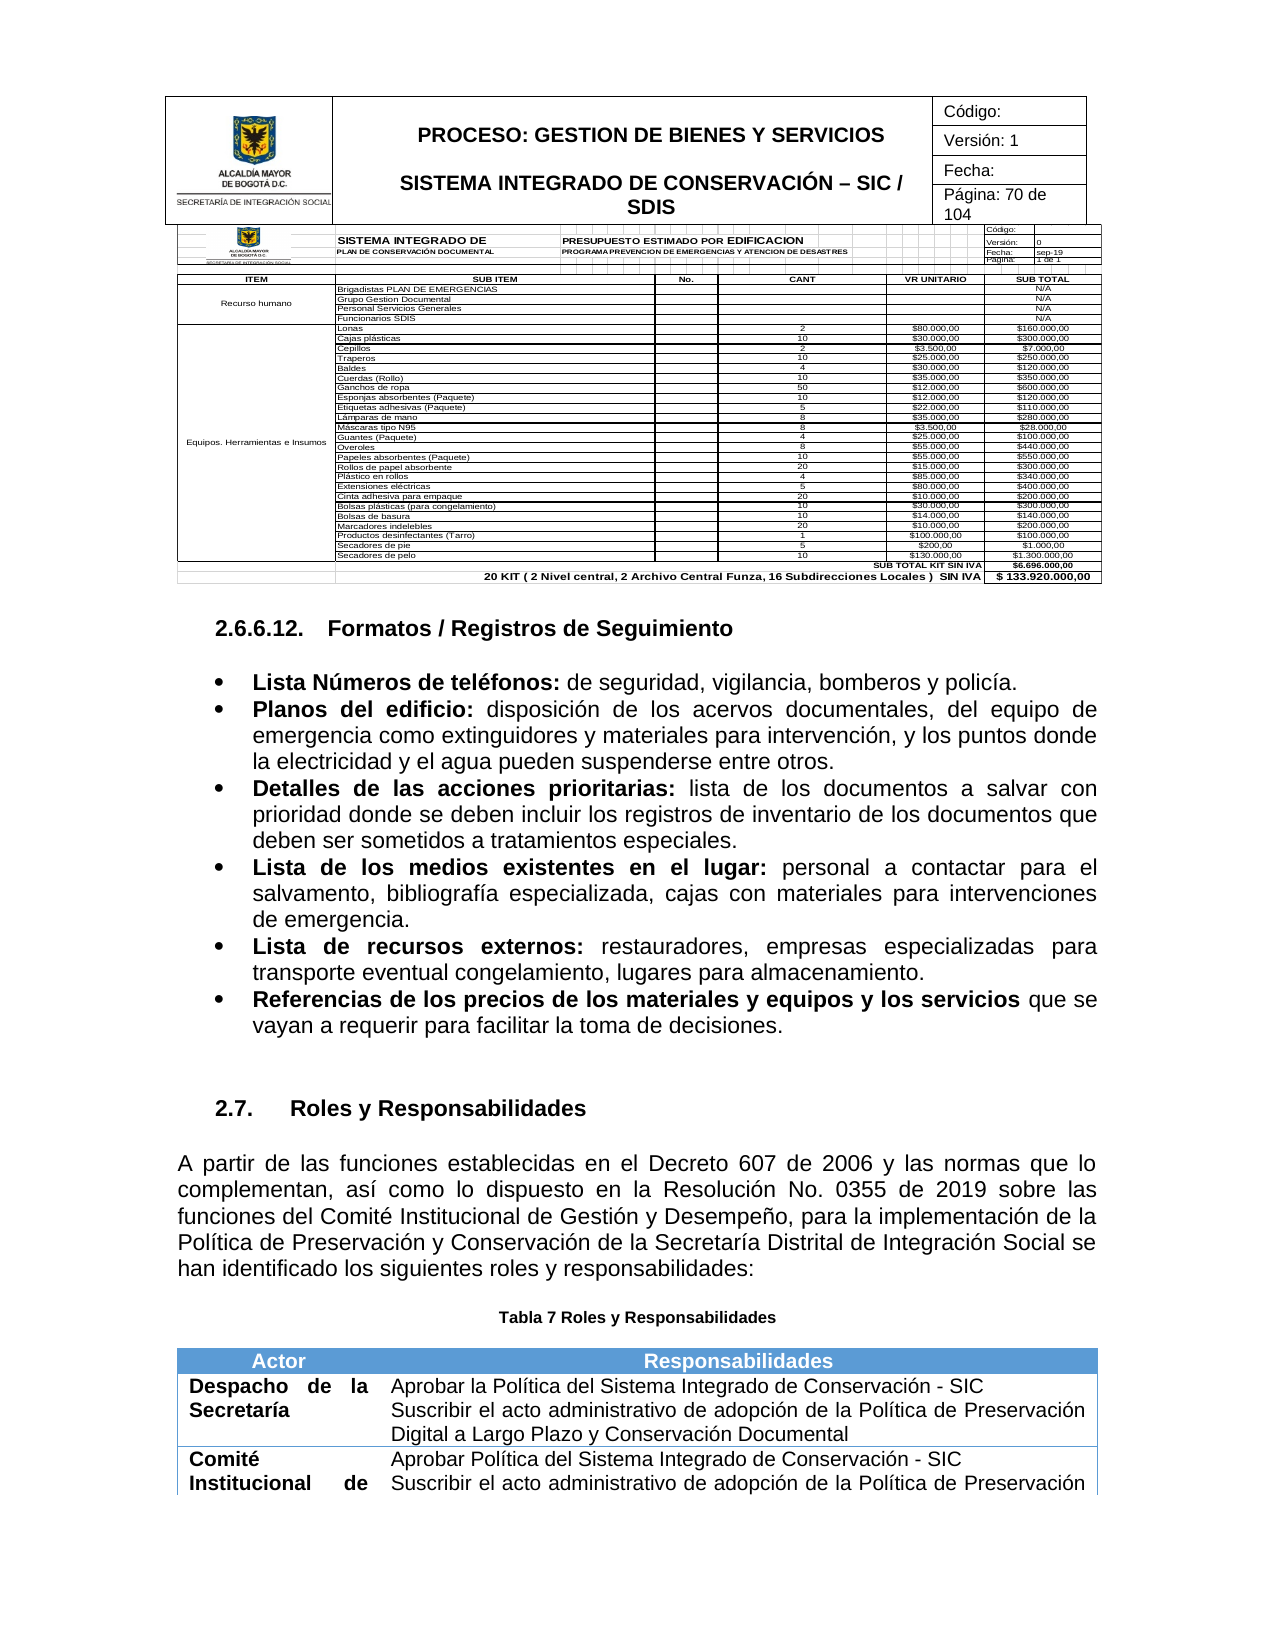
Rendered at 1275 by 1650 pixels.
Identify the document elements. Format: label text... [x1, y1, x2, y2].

subtitle Formatos / Registros de Seguimiento [215, 614, 1098, 641]
picture [176, 116, 332, 205]
list Lista Números de teléfonos: de seguridad, vigilancia, bomberos y policía. [215, 669, 1098, 696]
list Planos del edificio: disposición de los acervos documentales, del equipo de emergencia como extinguidores y materiales para intervención, y los puntos donde la electricidad y el agua pueden suspenderse entre otros. [215, 696, 1098, 775]
table_cell Comité Institucional de Gestión y Desempeño [178, 1447, 379, 1495]
table_cell Despacho de la Secretaría [178, 1374, 379, 1446]
table_header Responsabilidades [379, 1349, 1097, 1373]
list Detalles de las acciones prioritarias: lista de los documentos a salvar con prioridad donde se deben incluir los registros de inventario de los documentos que deben ser sometidos a tratamientos especiales. [215, 775, 1098, 854]
list Lista de los medios existentes en el lugar: personal a contactar para el salvamento, bibliografía especializada, cajas con materiales para intervenciones de emergencia. [215, 854, 1098, 933]
table_cell Aprobar la Política del Sistema Integrado de Conservación - SIC Suscribir el acto administrativo de adopción de la Política de Preservación Digital a Largo Plazo y Conservación Documental [379, 1374, 1097, 1446]
subtitle Roles y Responsabilidades [215, 1095, 1098, 1121]
table_header Actor [178, 1349, 379, 1373]
text A partir de las funciones establecidas en el Decreto 607 de 2006 y las normas que lo complementan, así como lo dispuesto en la Resolución No. 0355 de 2019 sobre las funciones del Comité Institucional de Gestión y Desempeño, para la implementación de la Política de Preservación y Conservación de la Secretaría Distrital de Integración Social se han identificado los siguientes roles y responsabilidades: [177, 1150, 1098, 1282]
list Lista de recursos externos: restauradores, empresas especializadas para transporte eventual congelamiento, lugares para almacenamiento. [215, 933, 1098, 986]
list Referencias de los precios de los materiales y equipos y los servicios que se vayan a requerir para facilitar la toma de decisiones. [215, 986, 1098, 1038]
